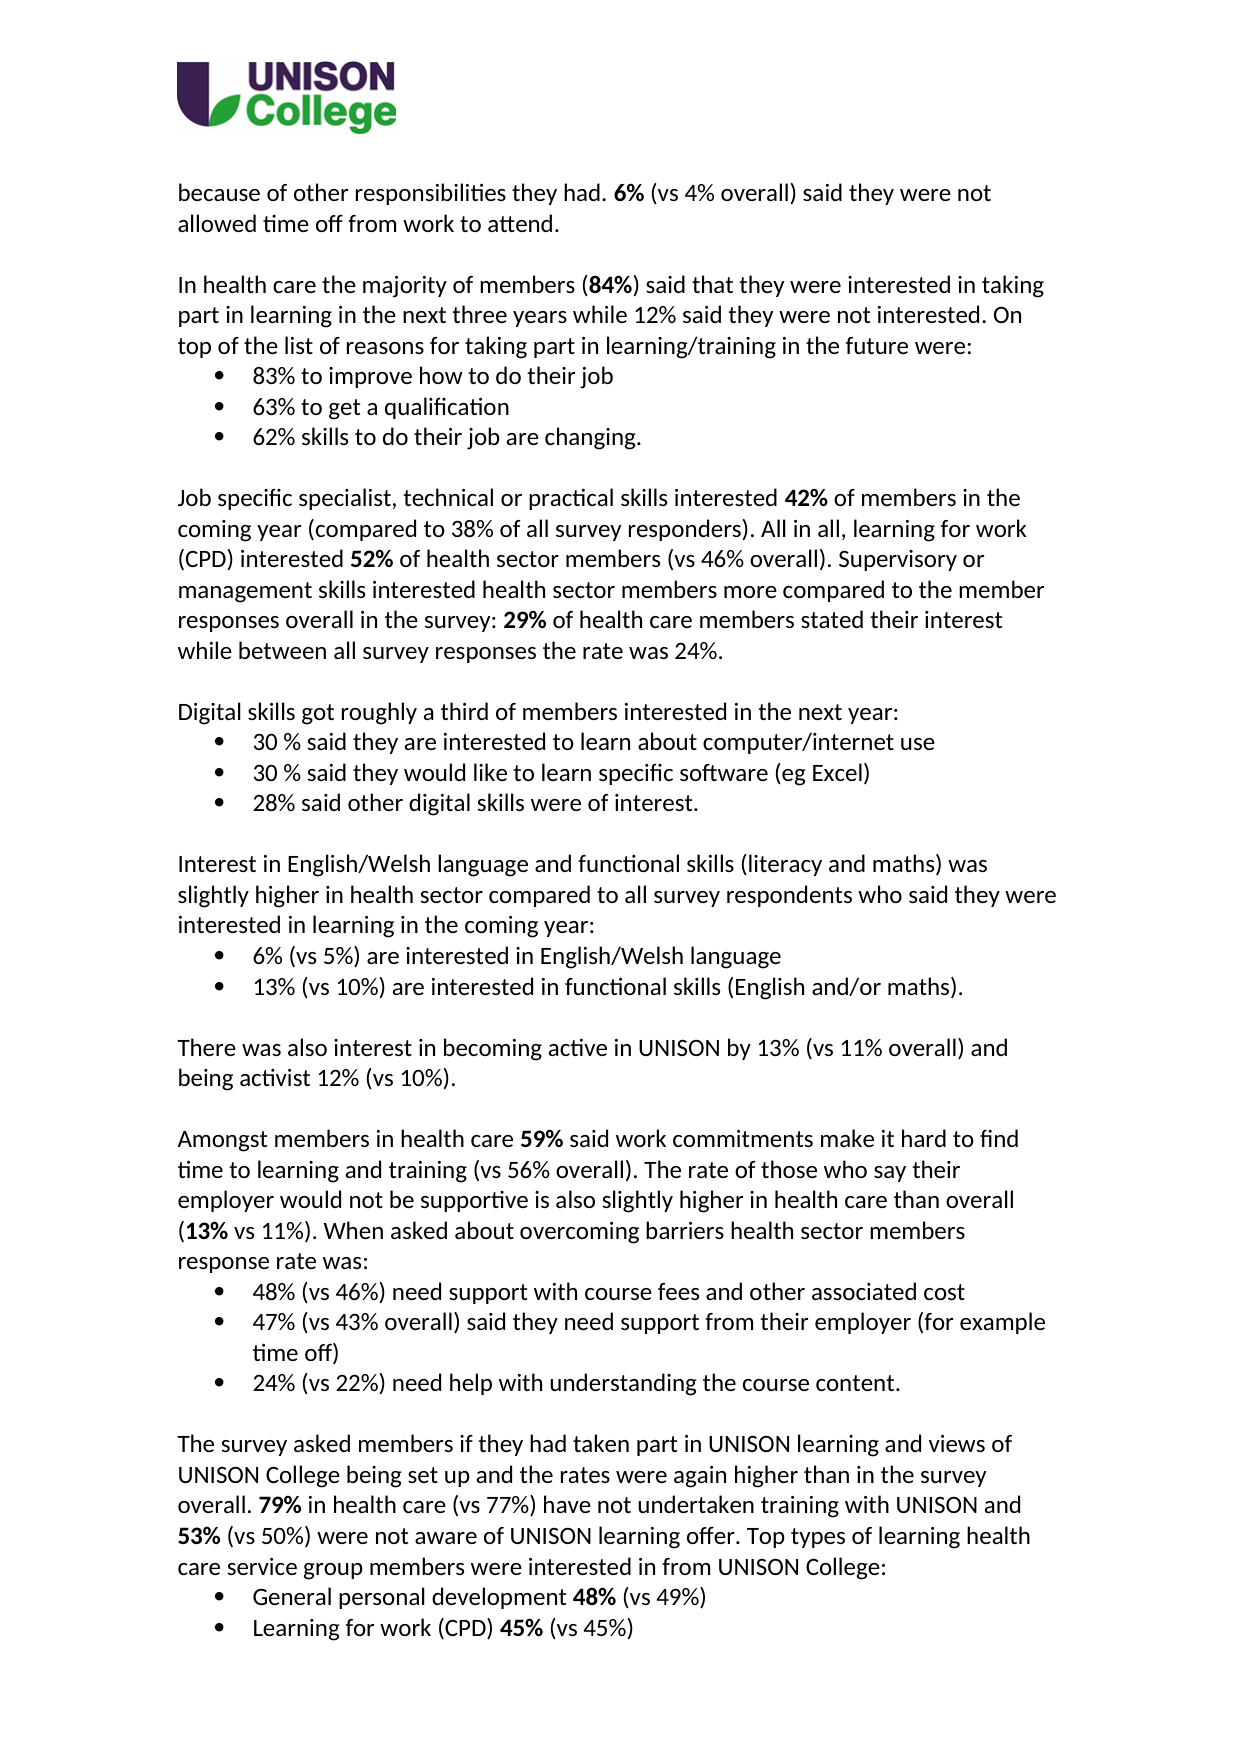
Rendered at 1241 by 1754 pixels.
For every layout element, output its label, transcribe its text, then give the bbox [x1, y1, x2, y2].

list 28% said other digital skills were of interest. [215, 788, 1063, 818]
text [177, 177, 1063, 238]
text Digital skills got roughly a third of members interested in the next year: [177, 696, 1063, 727]
list 30 % said they would like to learn specific software (eg Excel) [215, 757, 1063, 788]
text Interest in English/Welsh language and functional skills (literacy and maths) was slightly higher in health sector compared to all survey respondents who said they were interested in learning in the coming year: [177, 849, 1063, 940]
text Job specific specialist, technical or practical skills interested 42% of members in the coming year (compared to 38% of all survey responders). All in all, learning for work (CPD) interested 52% of health sector members (vs 46% overall). Supervisory or management skills interested health sector members more compared to the member responses overall in the survey: 29% of health care members stated their interest while between all survey responses the rate was 24%. [177, 482, 1063, 666]
list 63% to get a qualification [215, 391, 1063, 421]
list General personal development 48% (vs 49%) [215, 1581, 1063, 1612]
text In health care the majority of members (84%) said that they were interested in taking part in learning in the next three years while 12% said they were not interested. On top of the list of reasons for taking part in learning/training in the future were: [177, 269, 1063, 360]
text The survey asked members if they had taken part in UNISON learning and views of UNISON College being set up and the rates were again higher than in the survey overall. 79% in health care (vs 77%) have not undertaken training with UNISON and 53% (vs 50%) were not aware of UNISON learning offer. Top types of learning health care service group members were interested in from UNISON College: [177, 1428, 1063, 1581]
list 13% (vs 10%) are interested in functional skills (English and/or maths). [215, 971, 1063, 1001]
text There was also interest in becoming active in UNISON by 13% (vs 11% overall) and being activist 12% (vs 10%). [177, 1032, 1063, 1093]
list 24% (vs 22%) need help with understanding the course content. [215, 1367, 1063, 1398]
list 6% (vs 5%) are interested in English/Welsh language [215, 940, 1063, 971]
picture [177, 61, 397, 134]
list 62% skills to do their job are changing. [215, 421, 1063, 452]
text Amongst members in health care 59% said work commitments make it hard to find time to learning and training (vs 56% overall). The rate of those who say their employer would not be supportive is also slightly higher in health care than overall (13% vs 11%). When asked about overcoming barriers health sector members response rate was: [177, 1123, 1063, 1276]
list 83% to improve how to do their job [215, 360, 1063, 391]
list 47% (vs 43% overall) said they need support from their employer (for example time off) [215, 1306, 1063, 1367]
list 48% (vs 46%) need support with course fees and other associated cost [215, 1276, 1063, 1306]
list Learning for work (CPD) 45% (vs 45%) [215, 1612, 1063, 1642]
list 30 % said they are interested to learn about computer/internet use [215, 727, 1063, 757]
